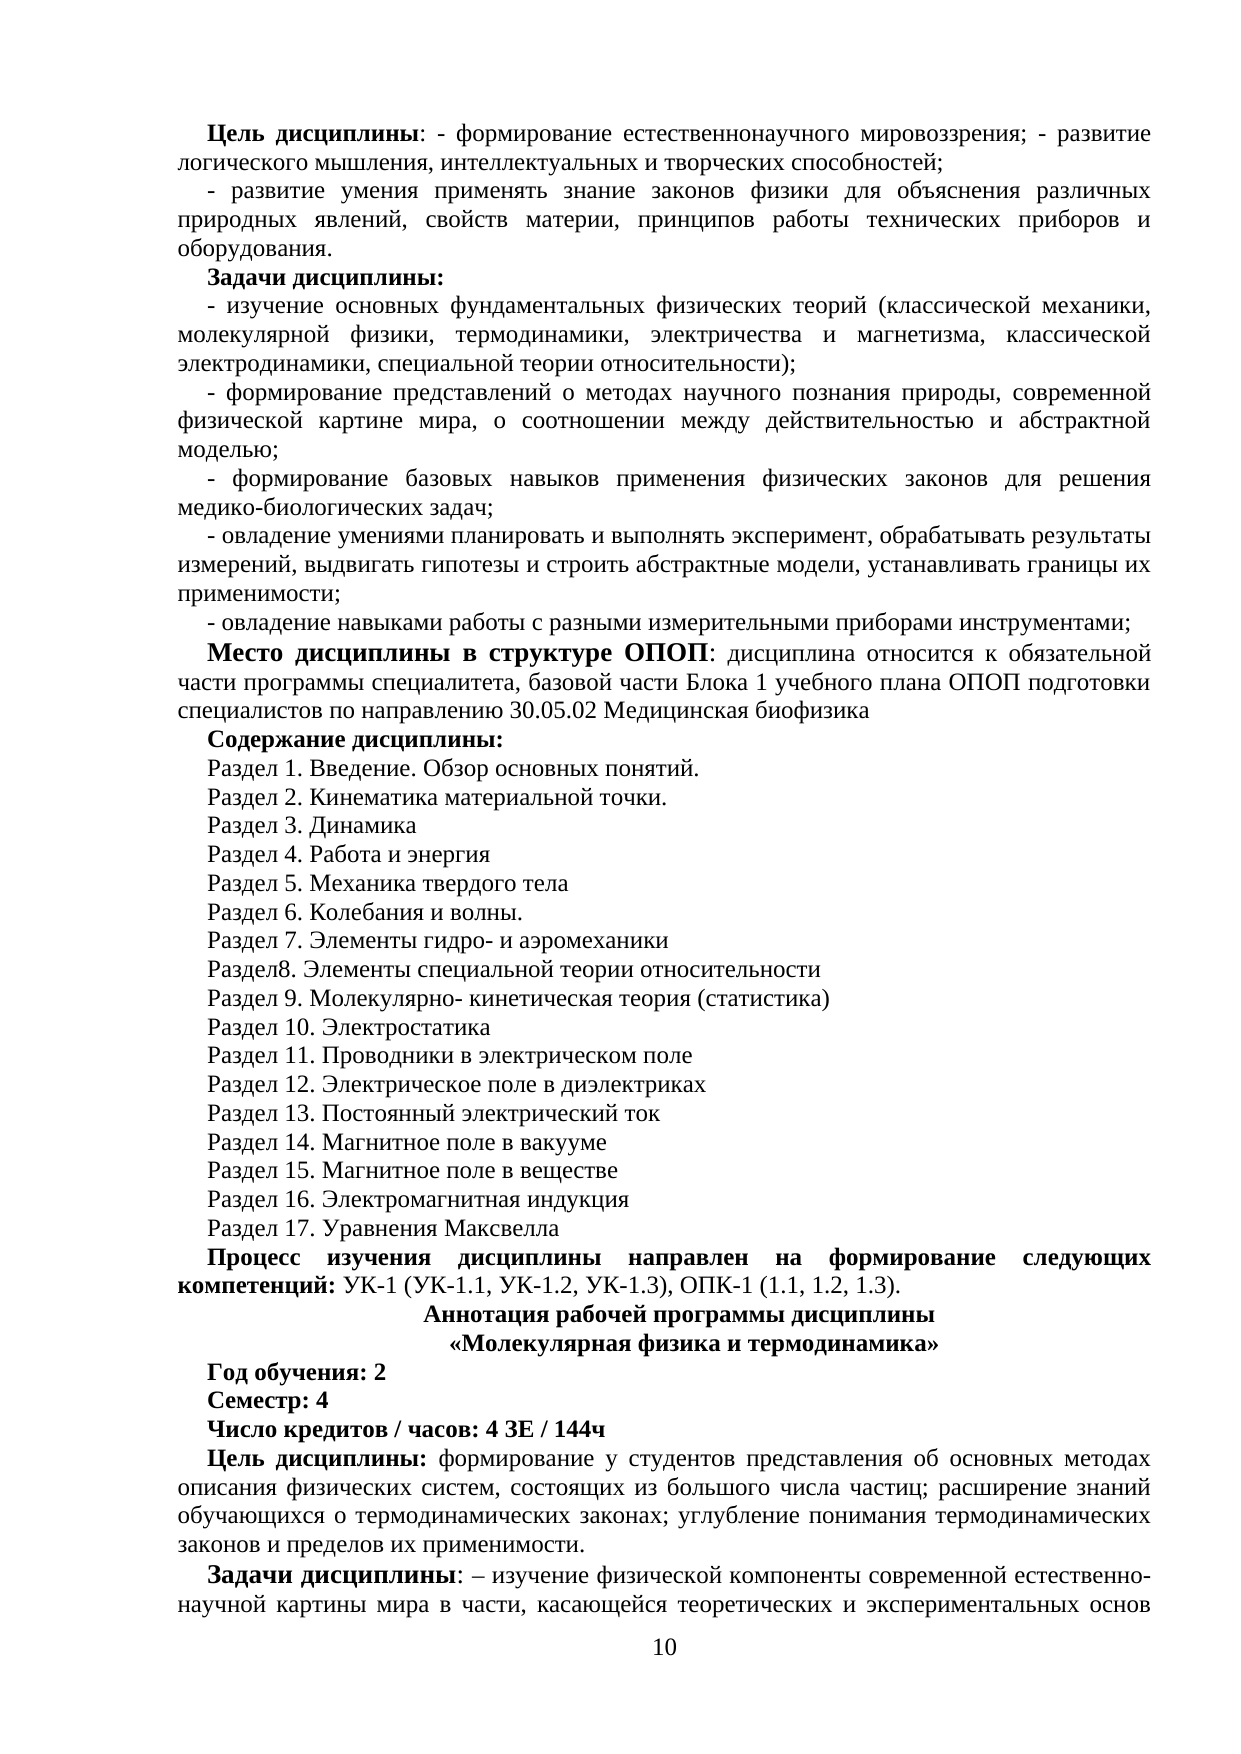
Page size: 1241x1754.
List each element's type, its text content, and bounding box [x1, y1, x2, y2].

text Раздел 10. Электростатика [177, 1012, 1152, 1041]
text Раздел 12. Электрическое поле в диэлектриках [177, 1069, 1152, 1098]
text Раздел8. Элементы специальной теории относительности [177, 954, 1152, 983]
text Процесс изучения дисциплины направлен на формирование следующих компетенций: УК-1 (УК-1.1, УК-1.2, УК-1.3), ОПК-1 (1.1, 1.2, 1.3). [177, 1242, 1152, 1299]
text Раздел 4. Работа и энергия [177, 839, 1152, 868]
text Раздел 14. Магнитное поле в вакууме [177, 1127, 1152, 1156]
text Место дисциплины в структуре ОПОП: дисциплина относится к обязательной части программы специалитета, базовой части Блока 1 учебного плана ОПОП подготовки специалистов по направлению 30.05.02 Медицинская биофизика [177, 636, 1152, 724]
text Раздел 6. Колебания и волны. [177, 897, 1152, 926]
subtitle «Молекулярная физика и термодинамика» [236, 1328, 1152, 1357]
text Цель дисциплины: формирование у студентов представления об основных методах описания физических систем, состоящих из большого числа частиц; расширение знаний обучающихся о термодинамических законах; углубление понимания термодинамических законов и пределов их применимости. [177, 1443, 1152, 1558]
text - овладение умениями планировать и выполнять эксперимент, обрабатывать результаты измерений, выдвигать гипотезы и строить абстрактные модели, устанавливать границы их применимости; [177, 521, 1152, 607]
text Раздел 5. Механика твердого тела [177, 868, 1152, 897]
text Семестр: 4 [177, 1386, 1152, 1414]
text Число кредитов / часов: 4 ЗЕ / 144ч [177, 1414, 1152, 1443]
text Раздел 11. Проводники в электрическом поле [177, 1041, 1152, 1069]
text Раздел 16. Электромагнитная индукция [177, 1184, 1152, 1213]
text Раздел 3. Динамика [177, 811, 1152, 839]
text Цель дисциплины: - формирование естественнонаучного мировоззрения; - развитие логического мышления, интеллектуальных и творческих способностей; [177, 118, 1152, 176]
text Задачи дисциплины: [177, 262, 1152, 291]
text Раздел 1. Введение. Обзор основных понятий. [177, 753, 1152, 782]
text - формирование базовых навыков применения физических законов для решения медико-биологических задач; [177, 463, 1152, 521]
text Раздел 7. Элементы гидро- и аэромеханики [177, 926, 1152, 954]
text Содержание дисциплины: [177, 724, 1152, 753]
text - формирование представлений о методах научного познания природы, современной физической картине мира, о соотношении между действительностью и абстрактной моделью; [177, 377, 1152, 463]
text Раздел 9. Молекулярно- кинетическая теория (статистика) [177, 983, 1152, 1012]
text Раздел 2. Кинематика материальной точки. [177, 782, 1152, 811]
text - овладение навыками работы с разными измерительными приборами инструментами; [177, 607, 1152, 636]
text Раздел 17. Уравнения Максвелла [177, 1213, 1152, 1242]
text Раздел 15. Магнитное поле в веществе [177, 1156, 1152, 1184]
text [177, 1558, 1152, 1618]
text Год обучения: 2 [177, 1357, 1152, 1386]
text - развитие умения применять знание законов физики для объяснения различных природных явлений, свойств материи, принципов работы технических приборов и оборудования. [177, 176, 1152, 262]
text Раздел 13. Постоянный электрический ток [177, 1098, 1152, 1127]
text Аннотация рабочей программы дисциплины [177, 1299, 1152, 1328]
text - изучение основных фундаментальных физических теорий (классической механики, молекулярной физики, термодинамики, электричества и магнетизма, классической электродинамики, специальной теории относительности); [177, 291, 1152, 377]
